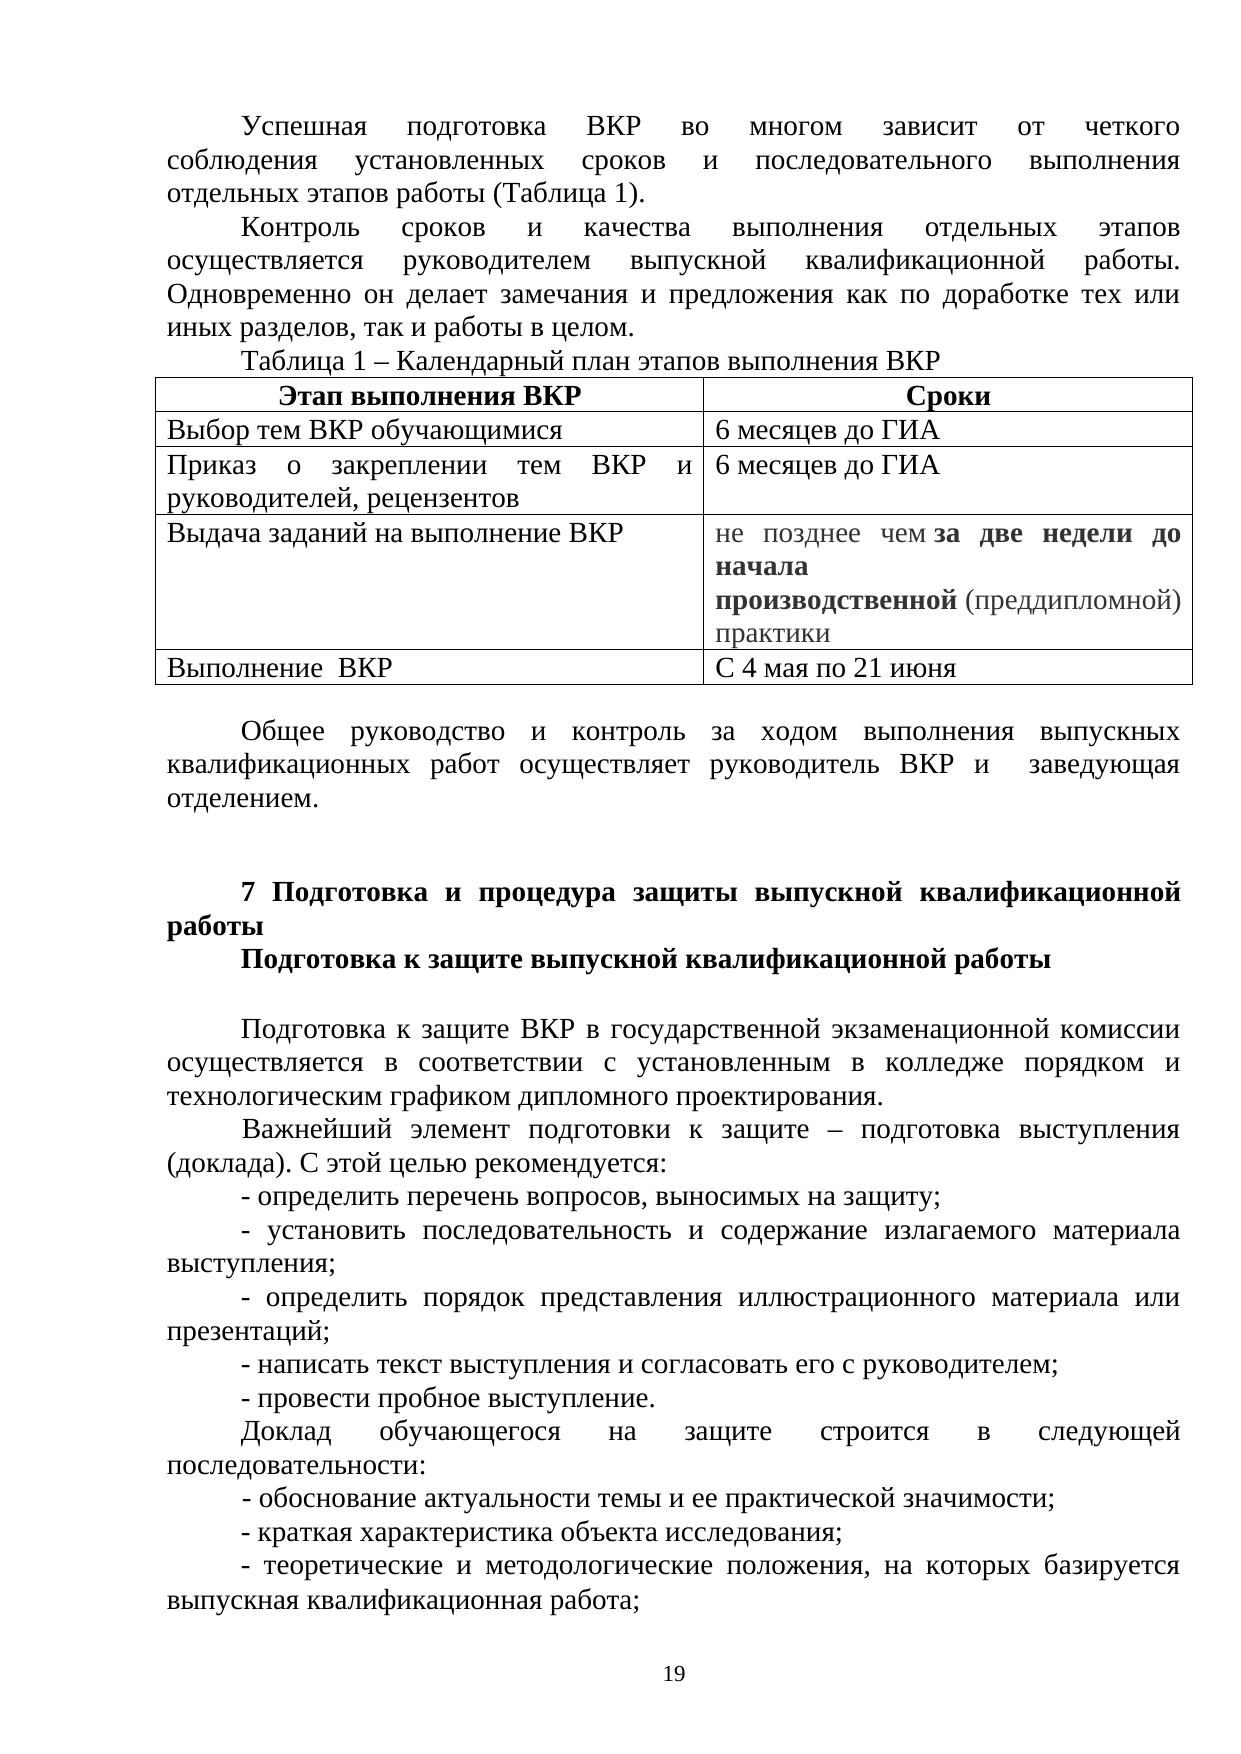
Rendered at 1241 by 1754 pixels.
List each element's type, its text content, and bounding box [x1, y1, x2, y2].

text Контроль сроков и качества выполнения отдельных этапов осуществляется руководителем выпускной квалификационной работы. Одновременно он делает замечания и предложения как по доработке тех или иных разделов, так и работы в целом. [167, 209, 1181, 343]
table_cell 6 месяцев до ГИА [704, 412, 1192, 446]
text - определить перечень вопросов, выносимых на защиту; [167, 1178, 1181, 1212]
text 7 Подготовка и процедура защиты выпускной квалификационной работы [167, 874, 1181, 942]
table_cell Выбор тем ВКР обучающимися [156, 412, 703, 446]
table_cell 6 месяцев до ГИА [704, 447, 1192, 514]
text Общее руководство и контроль за ходом выполнения выпускных квалификационных работ осуществляет руководитель ВКР и заведующая отделением. [167, 713, 1181, 813]
text - теоретические и методологические положения, на которых базируется выпускная квалификационная работа; [167, 1547, 1181, 1617]
table_cell С 4 мая по 21 июня [704, 650, 1192, 684]
table_cell Выполнение ВКР [156, 650, 703, 684]
text - установить последовательность и содержание излагаемого материала выступления; [167, 1212, 1181, 1279]
text Таблица 1 – Календарный план этапов выполнения ВКР [167, 343, 1181, 377]
text Важнейший элемент подготовки к защите – подготовка выступления (доклада). С этой целью рекомендуется: [167, 1111, 1181, 1178]
table_cell Приказ о закреплении тем ВКР и руководителей, рецензентов [156, 447, 703, 514]
text Успешная подготовка ВКР во многом зависит от четкого соблюдения установленных сроков и последовательного выполнения отдельных этапов работы (Таблица 1). [167, 108, 1181, 209]
text - определить порядок представления иллюстрационного материала или презентаций; [167, 1279, 1181, 1346]
text Подготовка к защите ВКР в государственной экзаменационной комиссии осуществляется в соответствии с установленным в колледже порядком и технологическим графиком дипломного проектирования. [167, 1011, 1181, 1111]
text - краткая характеристика объекта исследования; [167, 1514, 1181, 1547]
table_cell не позднее чем за две недели до начала производственной (преддипломной) практики [704, 515, 1192, 649]
text Подготовка к защите выпускной квалификационной работы [167, 942, 1181, 975]
text - провести пробное выступление. [167, 1380, 1181, 1413]
table_header Этап выполнения ВКР [156, 378, 703, 411]
text Доклад обучающегося на защите строится в следующей последовательности: - обоснование актуальности темы и ее практической значимости; [167, 1413, 1181, 1514]
text - написать текст выступления и согласовать его с руководителем; [167, 1346, 1181, 1380]
table_cell Выдача заданий на выполнение ВКР [156, 515, 703, 649]
table_header Сроки [704, 378, 1192, 411]
